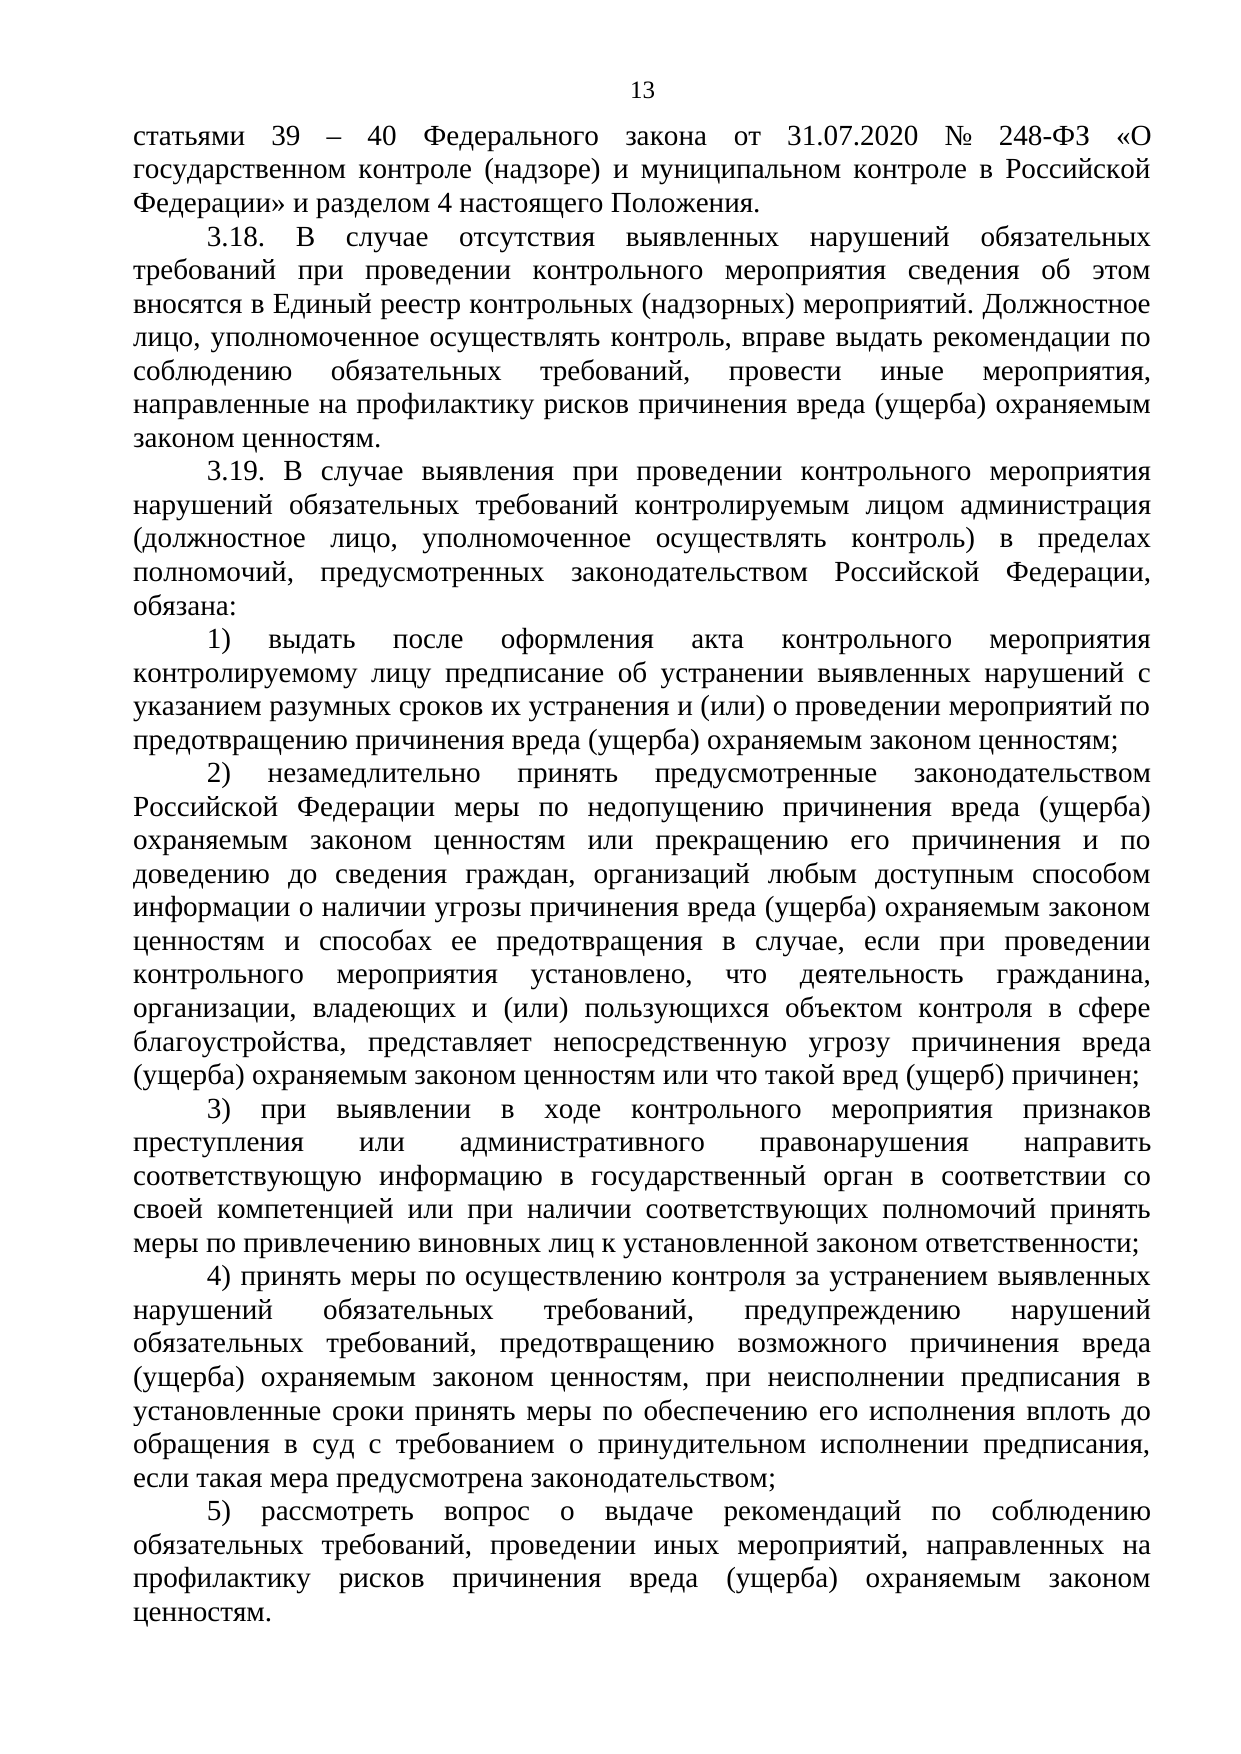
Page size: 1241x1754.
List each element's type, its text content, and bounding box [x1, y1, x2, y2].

text 1) выдать после оформления акта контрольного мероприятия контролируемому лицу предписание об устранении выявленных нарушений с указанием разумных сроков их устранения и (или) о проведении мероприятий по предотвращению причинения вреда (ущерба) охраняемым законом ценностям; [133, 621, 1152, 755]
text 4) принять меры по осуществлению контроля за устранением выявленных нарушений обязательных требований, предупреждению нарушений обязательных требований, предотвращению возможного причинения вреда (ущерба) охраняемым законом ценностям, при неисполнении предписания в установленные сроки принять меры по обеспечению его исполнения вплоть до обращения в суд с требованием о принудительном исполнении предписания, если такая мера предусмотрена законодательством; [133, 1258, 1152, 1292]
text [133, 118, 1152, 219]
text 2) незамедлительно принять предусмотренные законодательством Российской Федерации меры по недопущению причинения вреда (ущерба) охраняемым законом ценностям или прекращению его причинения и по доведению до сведения граждан, организаций любым доступным способом информации о наличии угрозы причинения вреда (ущерба) охраняемым законом ценностям и способах ее предотвращения в случае, если при проведении контрольного мероприятия установлено, что деятельность гражданина, организации, владеющих и (или) пользующихся объектом контроля в сфере благоустройства, представляет непосредственную угрозу причинения вреда (ущерба) охраняемым законом ценностям или что такой вред (ущерб) причинен; [133, 755, 1152, 1091]
text 3.18. В случае отсутствия выявленных нарушений обязательных требований при проведении контрольного мероприятия сведения об этом вносятся в Единый реестр контрольных (надзорных) мероприятий. Должностное лицо, уполномоченное осуществлять контроль, вправе выдать рекомендации по соблюдению обязательных требований, провести иные мероприятия, направленные на профилактику рисков причинения вреда (ущерба) охраняемым законом ценностям. [133, 219, 1152, 453]
text 3) при выявлении в ходе контрольного мероприятия признаков преступления или административного правонарушения направить соответствующую информацию в государственный орган в соответствии со своей компетенцией или при наличии соответствующих полномочий принять меры по привлечению виновных лиц к установленной законом ответственности; [133, 1091, 1152, 1258]
text 5) рассмотреть вопрос о выдаче рекомендаций по соблюдению обязательных требований, проведении иных мероприятий, направленных на профилактику рисков причинения вреда (ущерба) охраняемым законом ценностям. [133, 1493, 1152, 1627]
text 3.19. В случае выявления при проведении контрольного мероприятия нарушений обязательных требований контролируемым лицом администрация (должностное лицо, уполномоченное осуществлять контроль) в пределах полномочий, предусмотренных законодательством Российской Федерации, обязана: [133, 453, 1152, 621]
